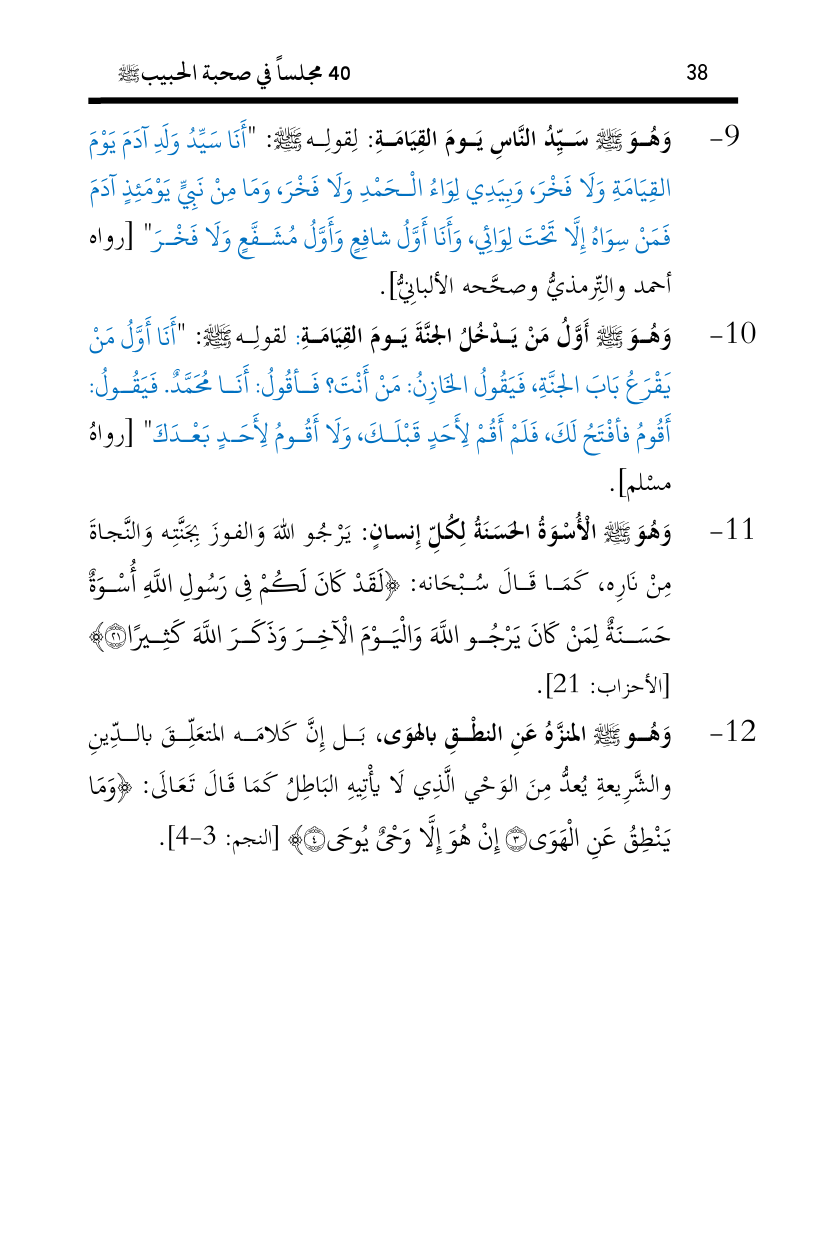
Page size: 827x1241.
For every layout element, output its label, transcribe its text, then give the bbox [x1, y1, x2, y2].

list وَهُو ج المنزَّهُ عَنِ النطْقِ بالهوَى، بَل إِنَّ كَلامَه المتعَلِّقَ بالدِّينِ والشَّرِيعةِ يُعدُّ مِنَ الوَحْي الَّذِي لَا يأْتِيهِ البَاطِلُ كَمَا قَالَ تَعَالَى: ﴿وَمَا يَنْطِقُ عَنِ الْهَوَى٣ إِنْ هُوَ إِلَّا وَحْيٌ يُوحَى٤﴾ [النجم: 3-4]. [89, 711, 708, 863]
list وَهُوَ ج الْأُسْوَةُ الحَسَنَةُ لِكُلِّ إِنسانٍ: يَرْجُو اللهَ وَالفوزَ بِجَنَّتِه وَالنَّجاةَ مِنْ نَارِه، كَمَا قَالَ سُبْحَانه: ﴿لَقَدْ كَانَ لَكُمْ فِي رَسُولِ اللَّهِ أُسْوَةٌ حَسَنَةٌ لِمَنْ كَانَ يَرْجُو اللَّهَ وَالْيَوْمَ الْآخِرَ وَذَكَرَ اللَّهَ كَثِيرًا٢١﴾ [الأحزاب: 21]. [89, 509, 708, 711]
list وَهُوَ ج سَيِّدُ النَّاسِ يَومَ القِيَامَةِ: لِقولِه ج: "أَنَا سَيِّدُ وَلَدِ آدَمَ يَوْمَ القِيَامَةِ وَلَا فَخْرَ، وَبِيَدِي لِوَاءُ الْـحَمْدِ وَلَا فَخْرَ، وَمَا مِنْ نَبِيٍّ يَوْمَئِذٍ آدَمَ فَمَنْ سِوَاهُ إِلَّا تَحْتَ لِوَائِي، وَأَنَا أَوَّلُ شافِعٍ وَأَوَّلُ مُشَفَّعٍ وَلَا فَخْرَ" [رواه أحمد والتِّرمذيُّ وصحَّحه الألبانِيُّ]. [89, 115, 708, 312]
list وَهُوَ ج أَوَّلُ مَنْ يَدْخُلُ الجنَّةَ يَومَ القِيَامَةِ: لقولِه ج: "أَنَا أَوَّلُ مَنْ يَقْرَعُ بَابَ الجنَّةِ، فَيَقُولُ الخَازِنُ: مَنْ أَنْتَ؟ فَأقُولُ: أَنَا مُحَمَّدٌ. فَيَقُولُ: أَقُومُ فأفْتَحُ لَكَ، فَلَمْ أَقُمْ لِأَحَدٍ قَبْلَكَ، وَلَا أَقُومُ لِأَحَدٍ بَعْدَكَ" [رواهُ مسْلم]. [89, 312, 708, 509]
